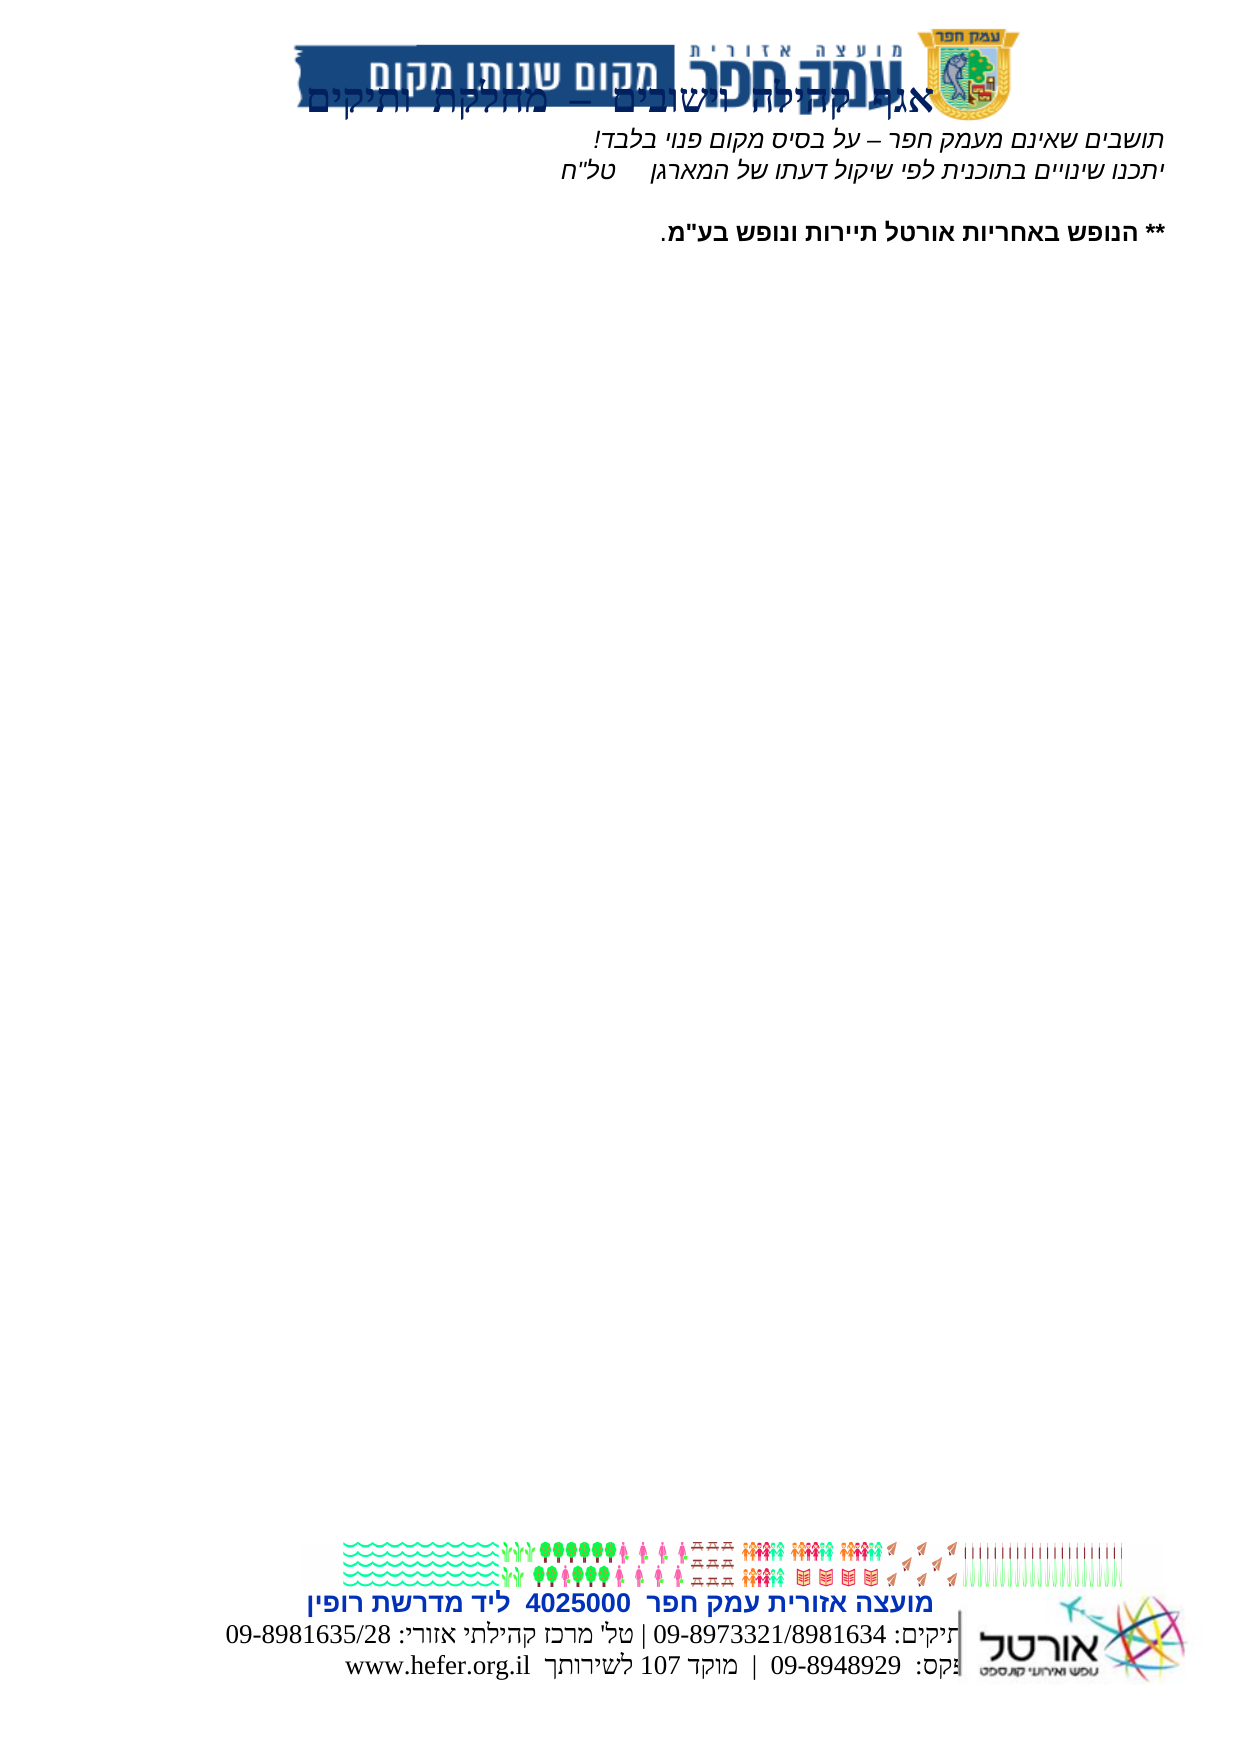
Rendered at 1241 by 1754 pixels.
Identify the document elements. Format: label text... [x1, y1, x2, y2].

text יתכנו שינויים בתוכנית לפי שיקול דעתו של המארגן טל"ח [75, 154, 1165, 185]
text ** הנופש באחריות אורטל תיירות ונופש בע"מ. [75, 216, 1165, 247]
text תושבים שאינם מעמק חפר – על בסיס מקום פנוי בלבד! [75, 122, 1165, 154]
picture [300, 1542, 1208, 1718]
